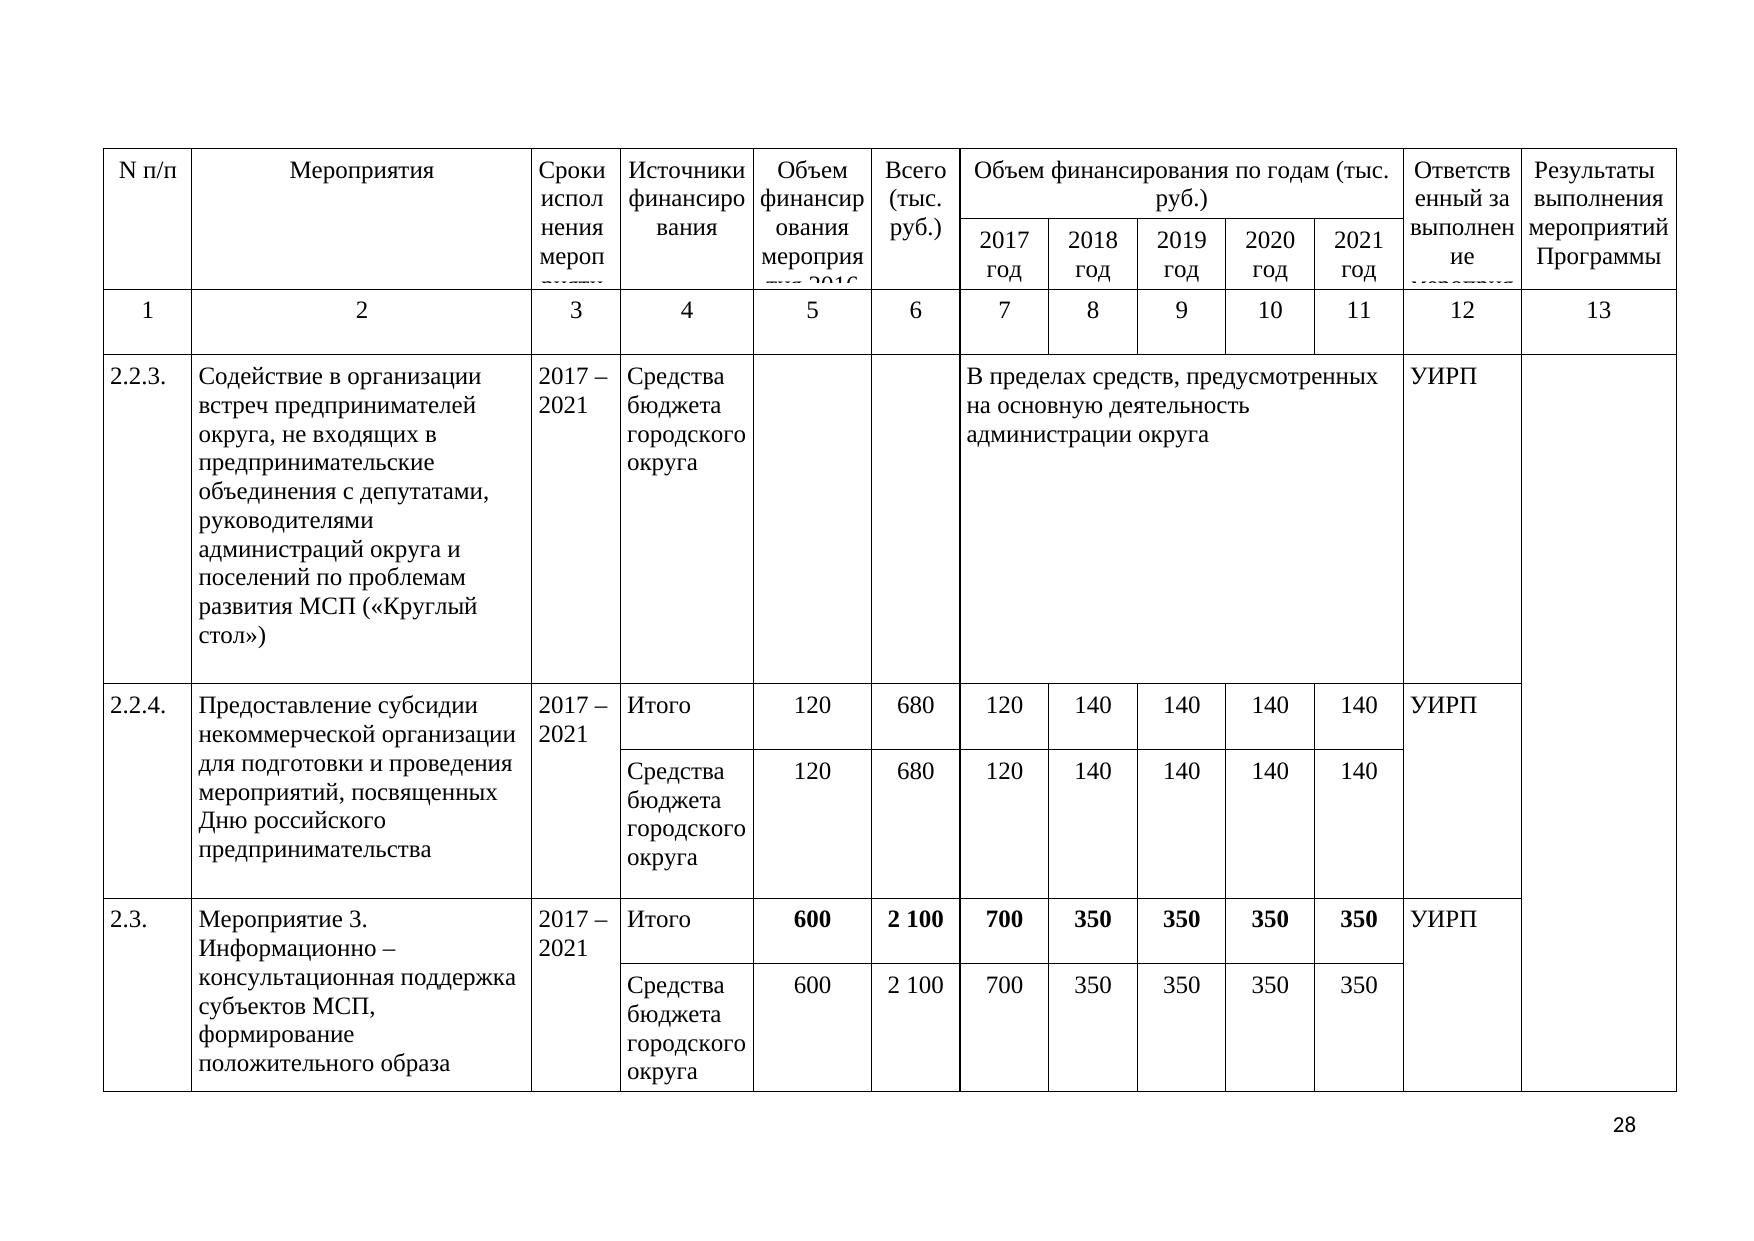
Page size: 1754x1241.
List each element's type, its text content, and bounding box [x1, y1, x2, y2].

table_cell 140 [1049, 684, 1137, 749]
table_cell 3 [532, 290, 620, 354]
table_cell Мероприятие 3. Информационно –консультационная поддержка субъектов МСП, формирование положительного образа предпринимателя и популяризация роли предпринимательства [192, 899, 531, 1091]
table_cell 7 [961, 290, 1048, 354]
table_cell 140 [1315, 750, 1403, 897]
table_cell 10 [1226, 290, 1314, 354]
table_cell 2017 – 2021 [532, 899, 620, 1091]
table_cell Содействие в организации встреч предпринимателей округа, не входящих в предпринимательские объединения с депутатами, руководителями администраций округа и поселений по проблемам развития МСП («Круглый стол») [192, 355, 531, 683]
table_header Ответственный за выполнение мероприятия Программы [1404, 149, 1521, 288]
table_cell 600 [754, 899, 871, 963]
table_cell 9 [1138, 290, 1225, 354]
table_cell 8 [1049, 290, 1137, 354]
table_cell 2018 год [1049, 219, 1137, 288]
table_cell 350 [1315, 964, 1403, 1091]
table_cell 1 [104, 290, 191, 354]
table_cell 350 [1138, 964, 1225, 1091]
table_header Мероприятия [192, 149, 531, 288]
table_cell 2 [192, 290, 531, 354]
table_cell 120 [754, 750, 871, 897]
table_cell 2.2.4. [104, 684, 191, 897]
table_cell 2.2.3. [104, 355, 191, 683]
table_header Источники финансирования [621, 149, 753, 288]
table_cell Средства бюджета городского округа [621, 355, 753, 683]
table_cell 2020 год [1226, 219, 1314, 288]
table_cell 140 [1138, 684, 1225, 749]
table_cell 680 [872, 750, 959, 897]
table_cell 350 [1138, 899, 1225, 963]
table_cell Средства бюджета городского округа [621, 750, 753, 897]
table_cell 120 [961, 684, 1048, 749]
table_cell 700 [961, 964, 1048, 1091]
table_cell 140 [1226, 750, 1314, 897]
table_header Всего (тыс. руб.) [872, 149, 959, 288]
table_cell 2019 год [1138, 219, 1225, 288]
table_cell 2017 – 2021 [532, 355, 620, 683]
table_cell 2 100 [872, 899, 959, 963]
table_cell 12 [1404, 290, 1521, 354]
table_cell 120 [754, 684, 871, 749]
table_cell 700 [961, 899, 1048, 963]
table_cell 6 [872, 290, 959, 354]
table_header Сроки исполнения мероприятий [532, 149, 620, 288]
table_cell 2017 – 2021 [532, 684, 620, 897]
table_cell 350 [1315, 899, 1403, 963]
table_cell 120 [961, 750, 1048, 897]
table_cell 2017 год [961, 219, 1048, 288]
table_cell 140 [1049, 750, 1137, 897]
table_cell 350 [1226, 964, 1314, 1091]
table_cell 350 [1049, 899, 1137, 963]
table_cell 2 100 [872, 964, 959, 1091]
table_cell 4 [621, 290, 753, 354]
table_cell 5 [754, 290, 871, 354]
table_cell Итого [621, 684, 753, 749]
table_cell 140 [1315, 684, 1403, 749]
table_cell 680 [872, 684, 959, 749]
table_cell УИРП [1404, 899, 1521, 1091]
table_cell 600 [754, 964, 871, 1091]
table_cell 140 [1138, 750, 1225, 897]
table_cell [754, 355, 871, 683]
table_cell 140 [1226, 684, 1314, 749]
table_cell 2.3. [104, 899, 191, 1091]
table_cell [872, 355, 959, 683]
table_header N п/п [104, 149, 191, 288]
table_header Объем финансирования мероприятия 2016 (тыс. руб.)* [754, 149, 871, 288]
table_cell 13 [1522, 290, 1676, 354]
table_cell В пределах средств, предусмотренных на основную деятельность администрации округа [961, 355, 1403, 683]
table_cell 11 [1315, 290, 1403, 354]
table_cell Итого [621, 899, 753, 963]
table_header Результаты выполнения мероприятий Программы [1522, 149, 1676, 288]
table_cell 2021 год [1315, 219, 1403, 288]
table_cell 350 [1049, 964, 1137, 1091]
table_cell Средства бюджета городского округа [621, 964, 753, 1091]
table_cell УИРП [1404, 355, 1521, 683]
table_header Объем финансирования по годам (тыс. руб.) [961, 149, 1403, 218]
table_cell 350 [1226, 899, 1314, 963]
table_cell Предоставление субсидии некоммерческой организации для подготовки и проведения мероприятий, посвященных Дню российского предпринимательства [192, 684, 531, 897]
table_cell УИРП [1404, 684, 1521, 897]
